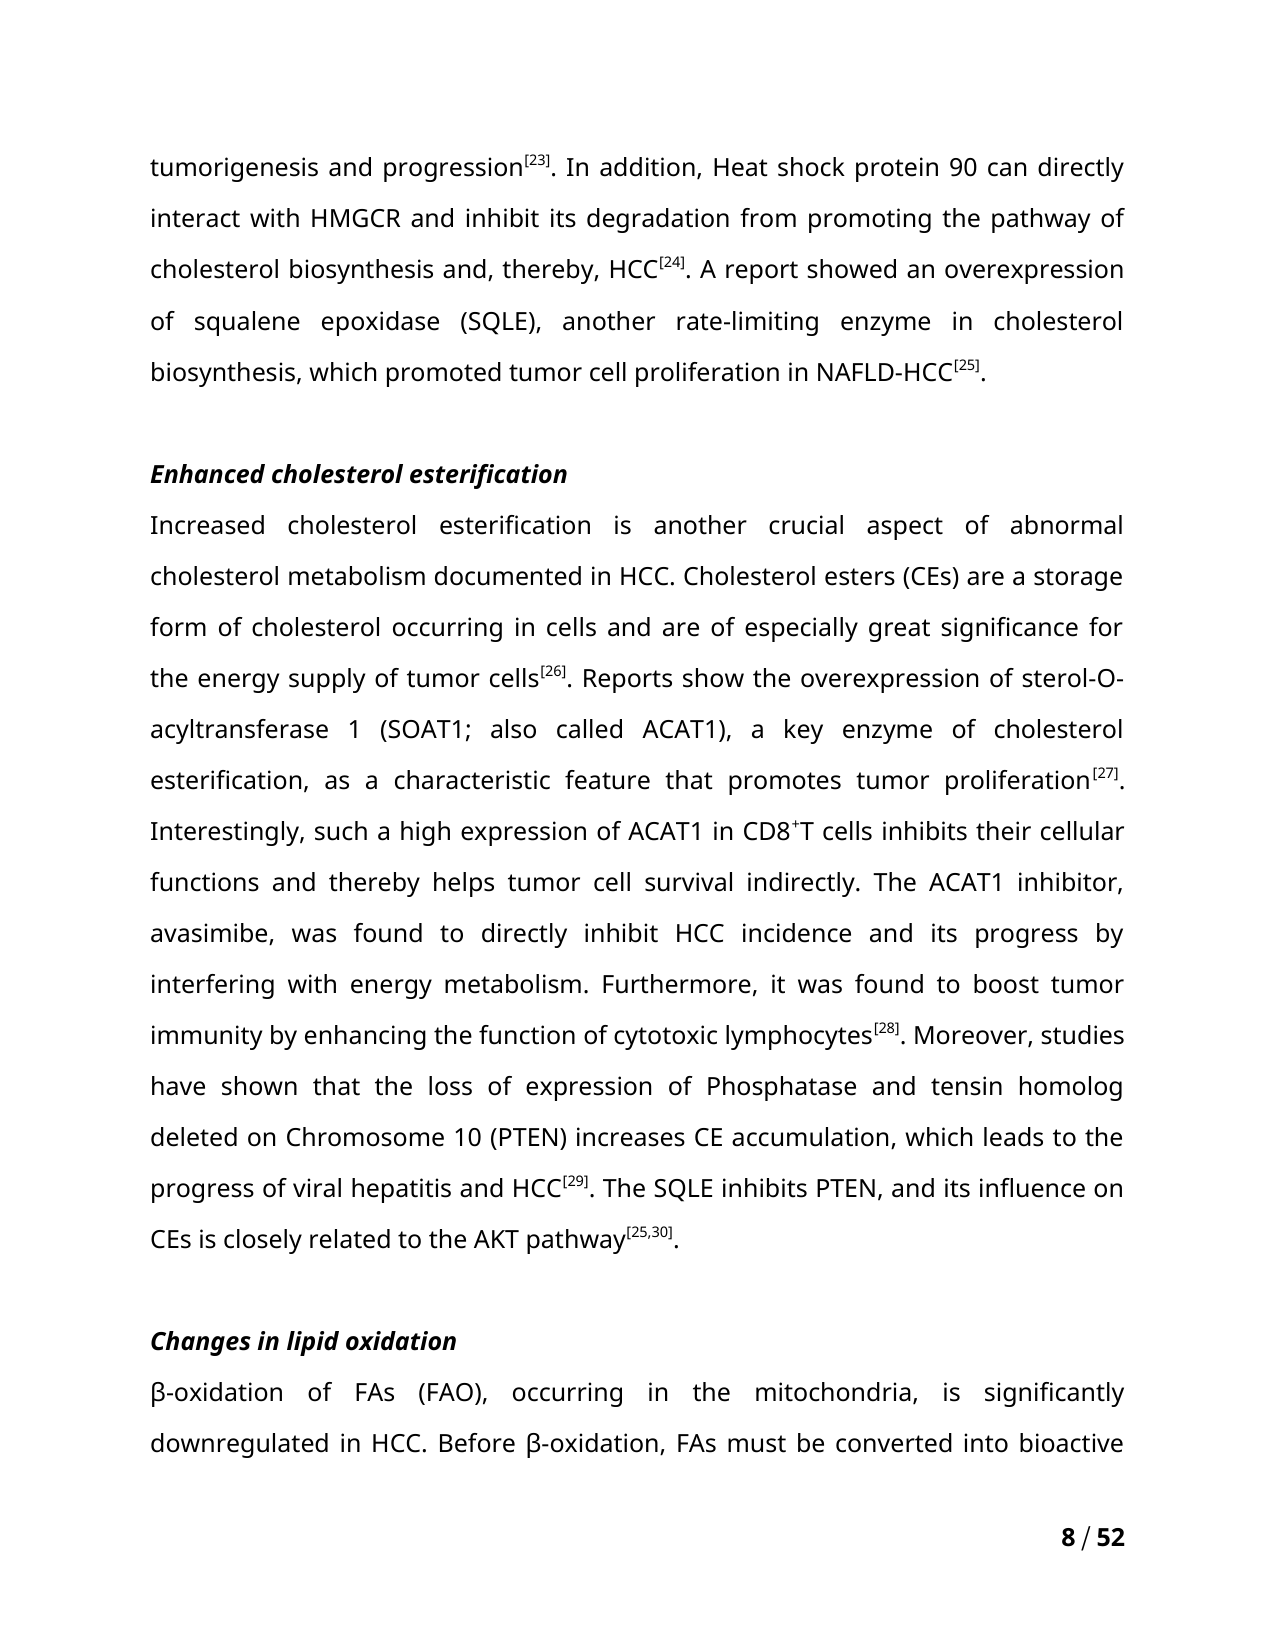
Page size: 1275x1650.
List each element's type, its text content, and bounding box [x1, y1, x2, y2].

text Enhanced cholesterol esterification [150, 456, 1125, 490]
text Increased cholesterol esterification is another crucial aspect of abnormal cholesterol metabolism documented in HCC. Cholesterol esters (CEs) are a storage form of cholesterol occurring in cells and are of especially great significance for the energy supply of tumor cells[26]. Reports show the overexpression of sterol-O-acyltransferase 1 (SOAT1; also called ACAT1), a key enzyme of cholesterol esterification, as a characteristic feature that promotes tumor proliferation[27]. Interestingly, such a high expression of ACAT1 in CD8+T cells inhibits their cellular functions and thereby helps tumor cell survival indirectly. The ACAT1 inhibitor, avasimibe, was found to directly inhibit HCC incidence and its progress by interfering with energy metabolism. Furthermore, it was found to boost tumor immunity by enhancing the function of cytotoxic lymphocytes[28]. Moreover, studies have shown that the loss of expression of Phosphatase and tensin homolog deleted on Chromosome 10 (PTEN) increases CE accumulation, which leads to the progress of viral hepatitis and HCC[29]. The SQLE inhibits PTEN, and its influence on CEs is closely related to the AKT pathway[25,30]. [150, 507, 1125, 1256]
text Changes in lipid oxidation [150, 1324, 1125, 1358]
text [150, 150, 1125, 388]
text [150, 1375, 1125, 1460]
